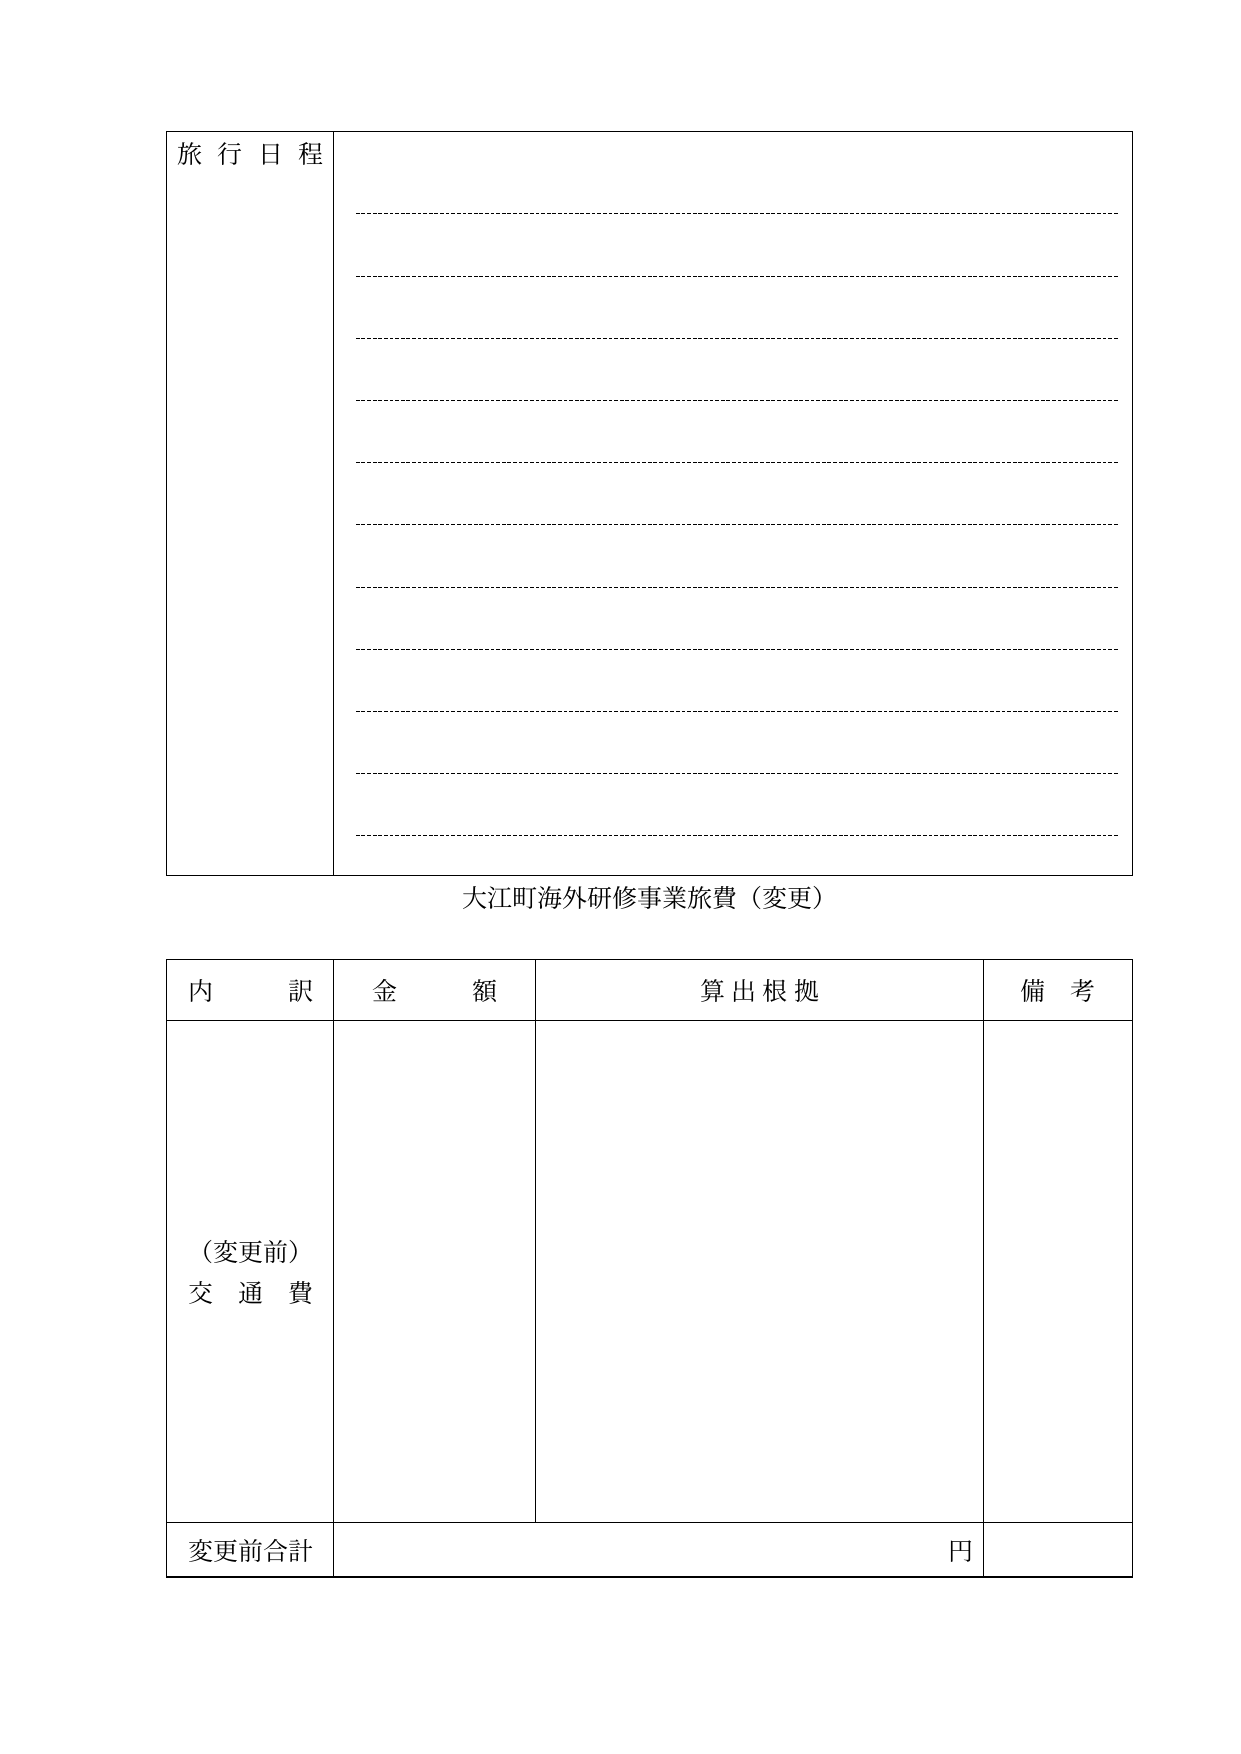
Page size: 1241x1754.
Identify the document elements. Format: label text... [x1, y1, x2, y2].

table_cell （変更前） 交 通 費 [167, 1021, 333, 1522]
table_cell 円 [334, 1523, 983, 1576]
table_header 算 出 根 拠 [536, 960, 983, 1020]
table_cell 旅行日程 [167, 132, 333, 875]
text 大江町海外研修事業旅費（変更） [177, 876, 1122, 918]
table_header 金 額 [334, 960, 535, 1020]
table_cell [984, 1021, 1132, 1522]
table_header 備 考 [984, 960, 1132, 1020]
table_cell [984, 1523, 1132, 1576]
table_cell [334, 1021, 535, 1522]
table_cell 変更前合計 [167, 1523, 333, 1576]
table_cell [536, 1021, 983, 1522]
table_header 内 訳 [167, 960, 333, 1020]
table_cell [334, 132, 1132, 875]
